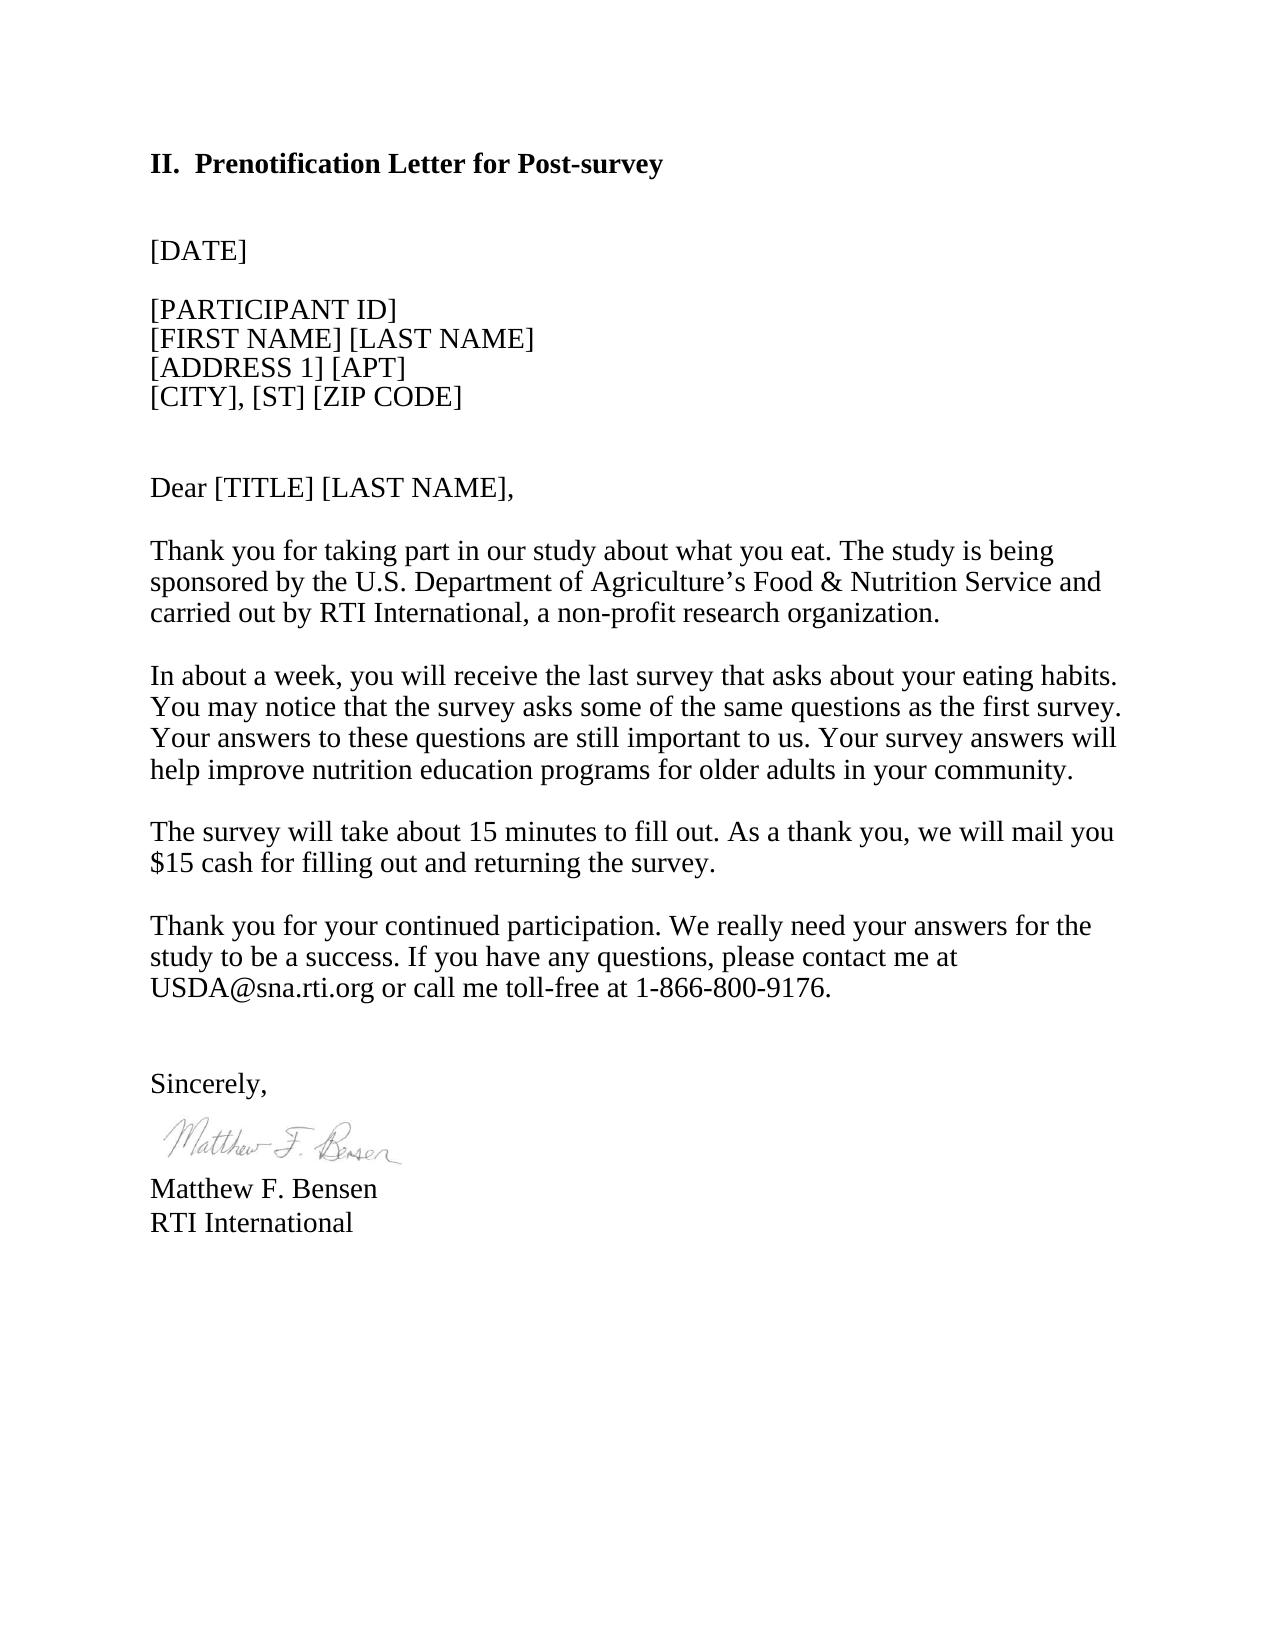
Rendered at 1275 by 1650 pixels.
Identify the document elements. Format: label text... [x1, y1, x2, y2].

text [DATE] [150, 237, 1125, 267]
text In about a week, you will receive the last survey that asks about your eating habits. You may notice that the survey asks some of the same questions as the first survey. Your answers to these questions are still important to us. Your survey answers will help improve nutrition education programs for older adults in your community. [150, 660, 1125, 785]
text [ADDRESS 1] [APT] [150, 354, 1125, 383]
text [FIRST NAME] [LAST NAME] [150, 325, 1125, 354]
text [CITY], [ST] [ZIP CODE] [150, 383, 1125, 412]
text Matthew F. Bensen [150, 1172, 1125, 1205]
text [PARTICIPANT ID] [150, 296, 1125, 325]
text II. Prenotification Letter for Post-survey [150, 150, 1125, 179]
text Dear [TITLE] [LAST NAME], [150, 473, 1125, 504]
text Thank you for taking part in our study about what you eat. The study is being sponsored by the U.S. Department of Agriculture’s Food & Nutrition Service and carried out by RTI International, a non-profit research organization. [150, 535, 1125, 629]
text RTI International [150, 1205, 1125, 1239]
text Thank you for your continued participation. We really need your answers for the study to be a success. If you have any questions, please contact me at USDA@sna.rti.org or call me toll-free at 1-866-800-9176. [150, 910, 1125, 1004]
text The survey will take about 15 minutes to fill out. As a thank you, we will mail you $15 cash for filling out and returning the survey. [150, 817, 1125, 879]
text Sincerely, [150, 1067, 1125, 1100]
